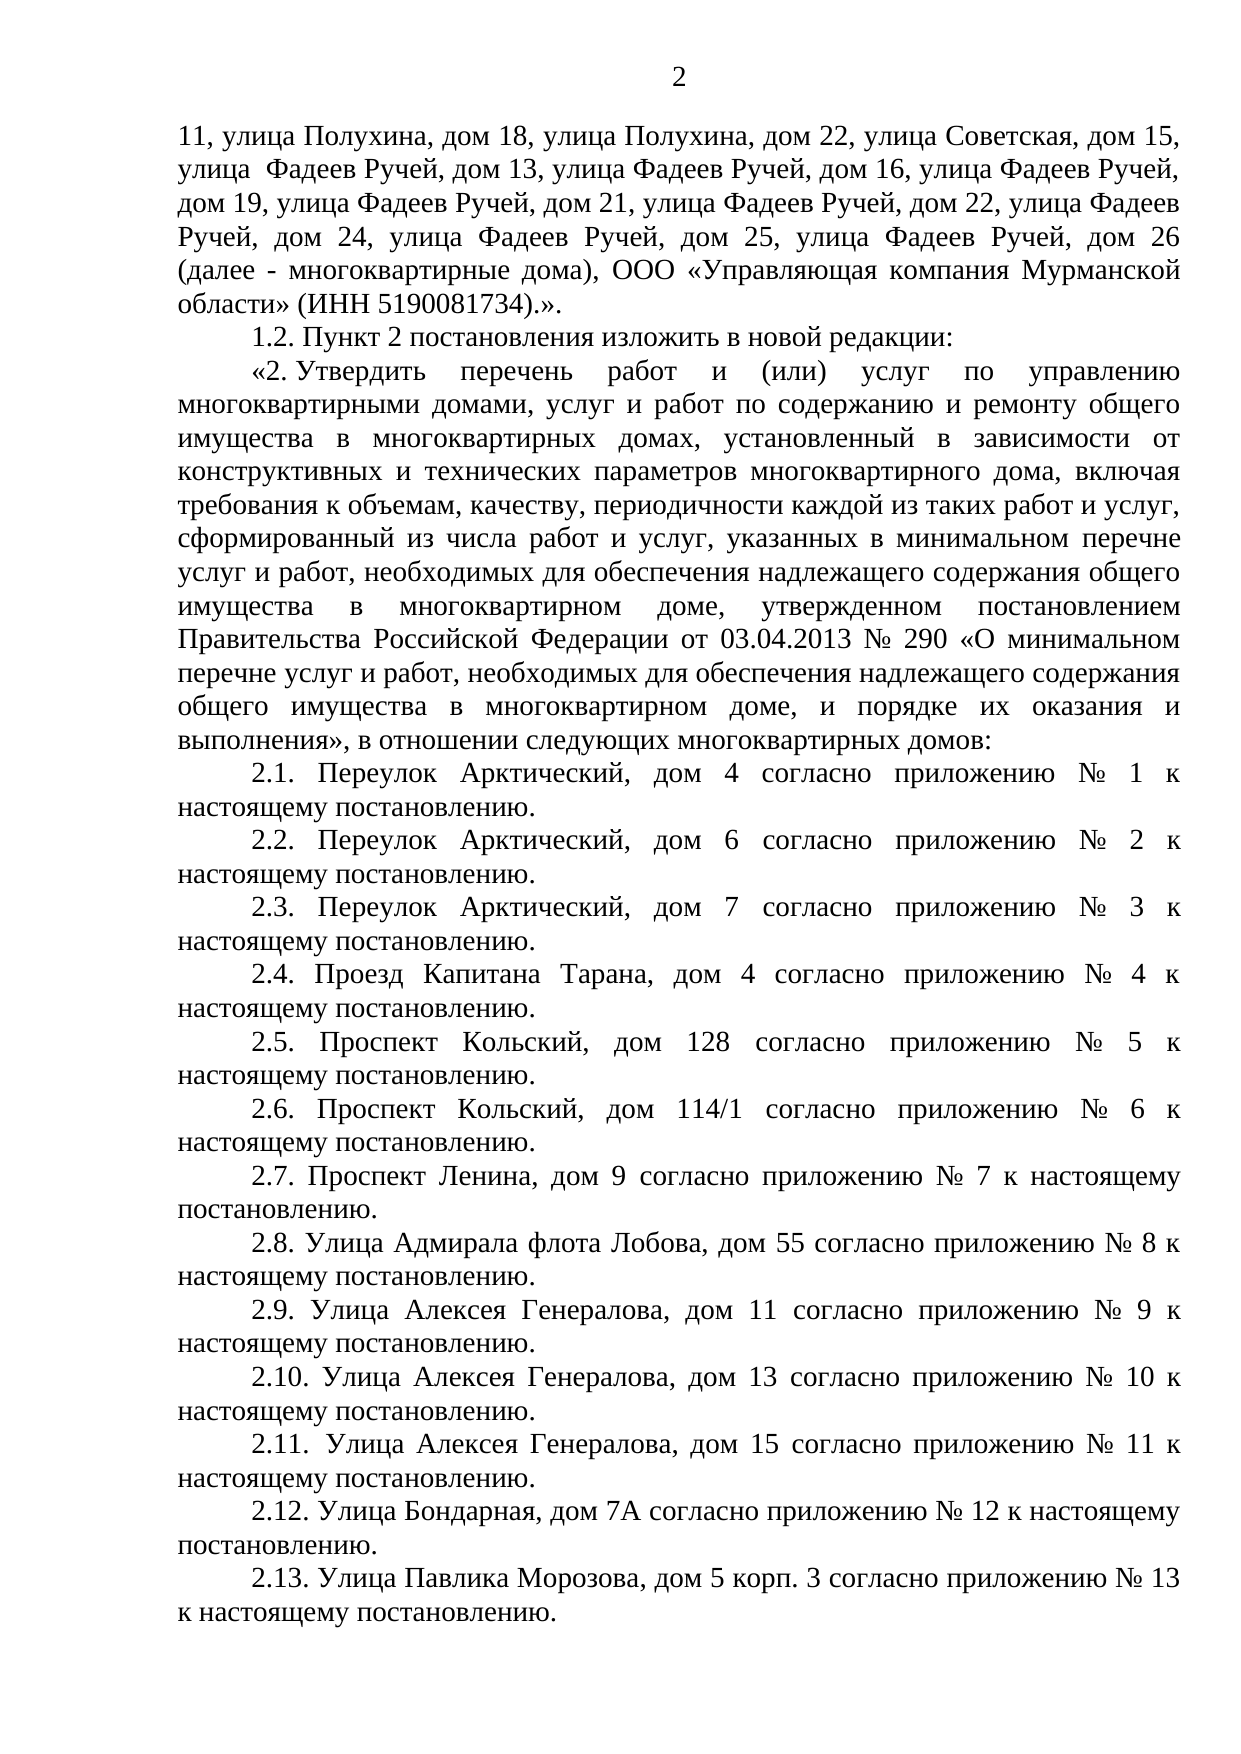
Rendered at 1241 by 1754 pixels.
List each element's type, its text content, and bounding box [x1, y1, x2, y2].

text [177, 118, 1181, 319]
text 2.10. Улица Алексея Генералова, дом 13 согласно приложению № 10 к настоящему постановлению. [177, 1359, 1181, 1426]
text 1.2. Пункт 2 постановления изложить в новой редакции: [177, 319, 1181, 353]
text 2.8. Улица Адмирала флота Лобова, дом 55 согласно приложению № 8 к настоящему постановлению. [177, 1225, 1181, 1292]
text 2.9. Улица Алексея Генералова, дом 11 согласно приложению № 9 к настоящему постановлению. [177, 1292, 1181, 1359]
text 2.11. Улица Алексея Генералова, дом 15 согласно приложению № 11 к настоящему постановлению. [177, 1426, 1181, 1493]
text «2. Утвердить перечень работ и (или) услуг по управлению многоквартирными домами, услуг и работ по содержанию и ремонту общего имущества в многоквартирных домах, установленный в зависимости от конструктивных и технических параметров многоквартирного дома, включая требования к объемам, качеству, периодичности каждой из таких работ и услуг, сформированный из числа работ и услуг, указанных в минимальном перечне услуг и работ, необходимых для обеспечения надлежащего содержания общего имущества в многоквартирном доме, утвержденном постановлением Правительства Российской Федерации от 03.04.2013 № 290 «О минимальном перечне услуг и работ, необходимых для обеспечения надлежащего содержания общего имущества в многоквартирном доме, и порядке их оказания и выполнения», в отношении следующих многоквартирных домов: [177, 353, 1181, 755]
text 2.13. Улица Павлика Морозова, дом 5 корп. 3 согласно приложению № 13 к настоящему постановлению. [177, 1560, 1181, 1627]
text 2.1. Переулок Арктический, дом 4 согласно приложению № 1 к настоящему постановлению. [177, 755, 1181, 822]
text 2.6. Проспект Кольский, дом 114/1 согласно приложению № 6 к настоящему постановлению. [177, 1091, 1181, 1158]
text 2.12. Улица Бондарная, дом 7А согласно приложению № 12 к настоящему постановлению. [177, 1493, 1181, 1560]
text 2.4. Проезд Капитана Тарана, дом 4 согласно приложению № 4 к настоящему постановлению. [177, 957, 1181, 1024]
text 2.5. Проспект Кольский, дом 128 согласно приложению № 5 к настоящему постановлению. [177, 1024, 1181, 1091]
text 2.7. Проспект Ленина, дом 9 согласно приложению № 7 к настоящему постановлению. [177, 1158, 1181, 1225]
text 2.2. Переулок Арктический, дом 6 согласно приложению № 2 к настоящему постановлению. [177, 822, 1181, 889]
text 2.3. Переулок Арктический, дом 7 согласно приложению № 3 к настоящему постановлению. [177, 889, 1181, 957]
